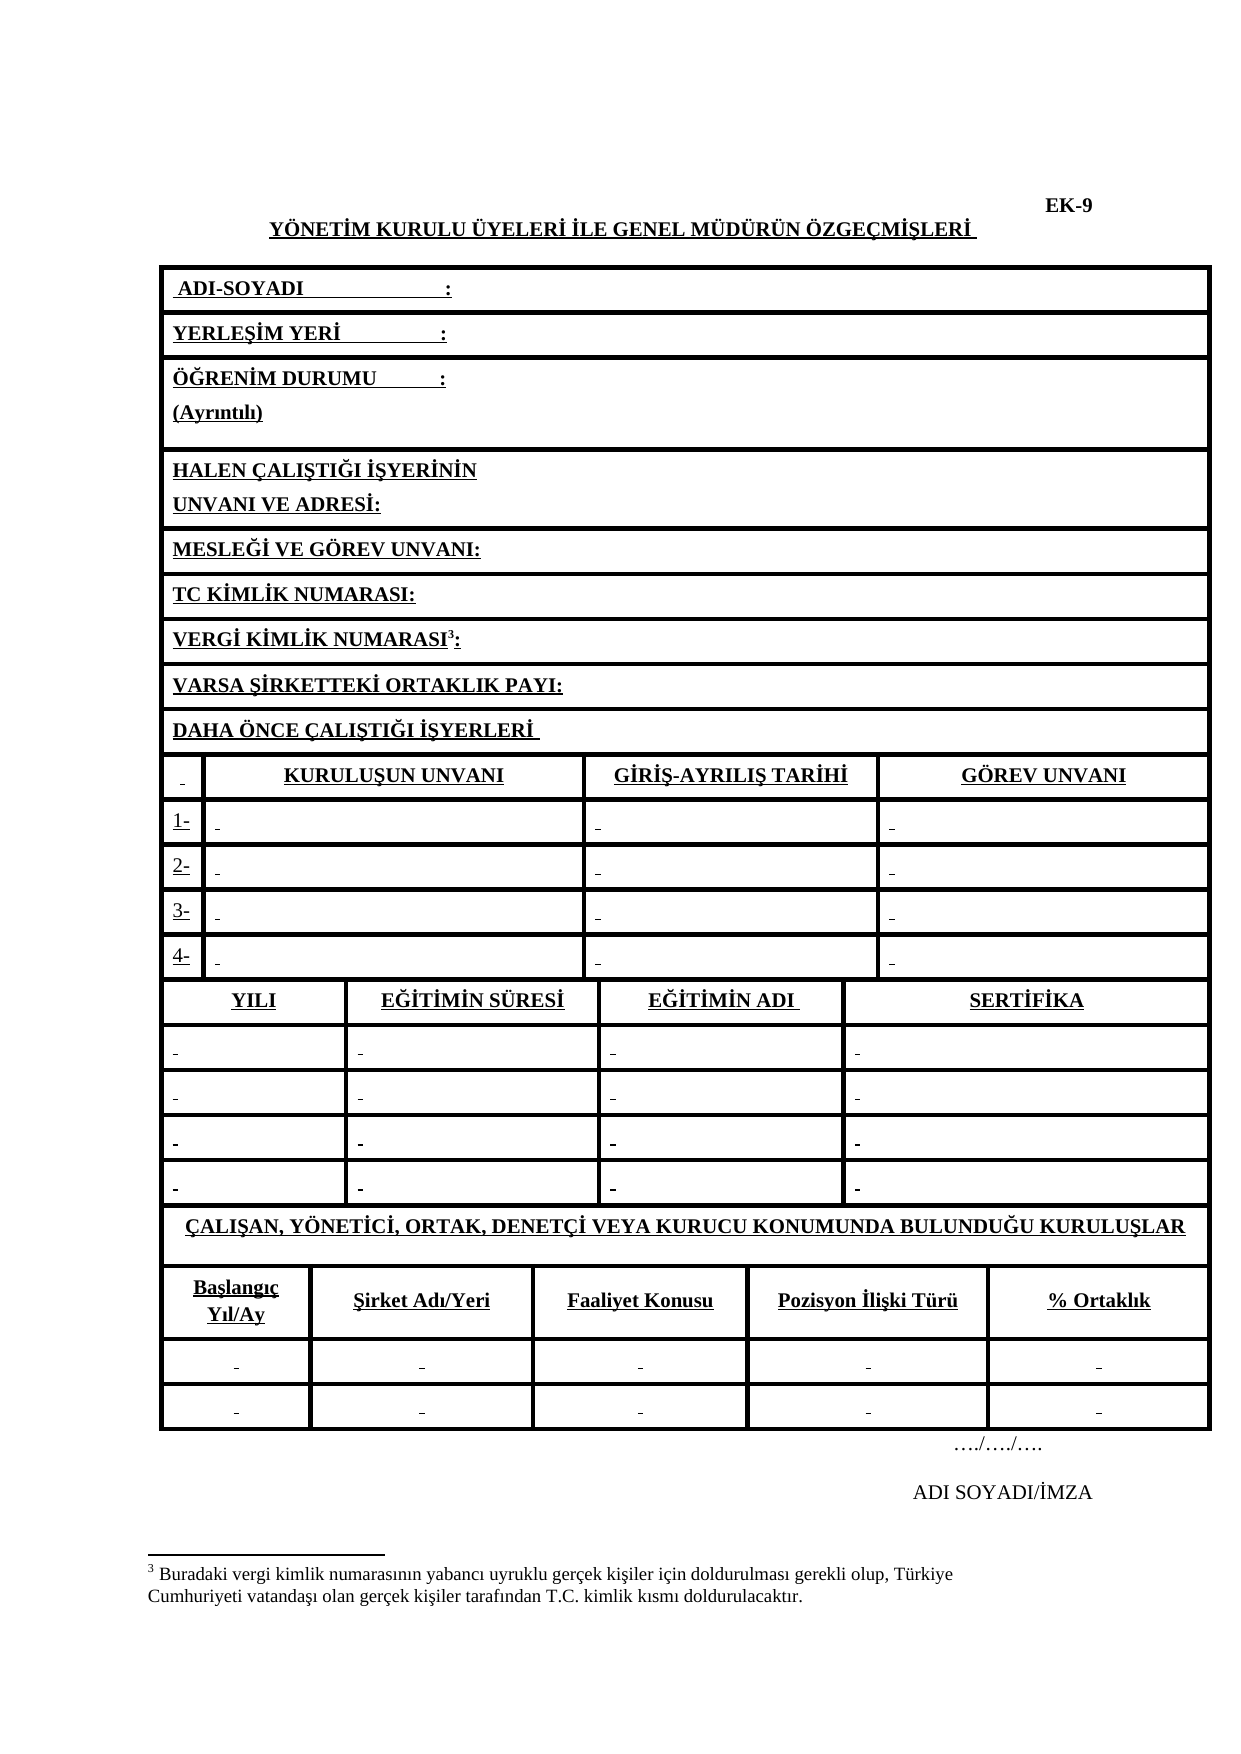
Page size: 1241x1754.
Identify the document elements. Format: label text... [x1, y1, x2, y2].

table_cell Şirket Adı/Yeri [313, 1268, 531, 1336]
table_cell [586, 892, 876, 932]
table_cell [535, 1386, 745, 1427]
table_cell [206, 802, 582, 842]
table_cell [880, 892, 1207, 932]
table_header ADI-SOYADI : [164, 270, 1207, 310]
table_cell [846, 1162, 1207, 1203]
table_cell YERLEŞİM YERİ : [164, 315, 1207, 355]
text …./…./…. [148, 1431, 1093, 1455]
table_cell EĞİTİMİN ADI [601, 982, 841, 1022]
subtitle EK-9 [148, 192, 1093, 217]
table_cell [313, 1341, 531, 1381]
table_cell 1- [164, 802, 201, 842]
table_cell [601, 1027, 841, 1067]
table_cell [348, 1162, 597, 1203]
table_cell [164, 757, 201, 797]
table_cell [990, 1386, 1207, 1427]
table_cell [348, 1117, 597, 1158]
table_cell MESLEĞİ VE GÖREV UNVANI: [164, 531, 1207, 571]
text YÖNETİM KURULU ÜYELERİ İLE GENEL MÜDÜRÜN ÖZGEÇMİŞLERİ [148, 217, 1093, 241]
table_cell ÖĞRENİM DURUMU : (Ayrıntılı) [164, 360, 1207, 447]
table_cell [586, 802, 876, 842]
table_cell GİRİŞ-AYRILIŞ TARİHİ [586, 757, 876, 797]
table_cell [601, 1162, 841, 1203]
text ADI SOYADI/İMZA [148, 1480, 1093, 1504]
table_cell [846, 1117, 1207, 1158]
table_cell [990, 1341, 1207, 1381]
table_cell 4- [164, 937, 201, 977]
table_cell [206, 892, 582, 932]
table_cell ÇALIŞAN, YÖNETİCİ, ORTAK, DENETÇİ VEYA KURUCU KONUMUNDA BULUNDUĞU KURULUŞLAR [164, 1208, 1207, 1264]
table_cell [601, 1072, 841, 1113]
table_cell [601, 1117, 841, 1158]
table_cell [206, 847, 582, 887]
table_cell [313, 1386, 531, 1427]
table_cell % Ortaklık [990, 1268, 1207, 1336]
table_cell [348, 1027, 597, 1067]
table_cell SERTİFİKA [846, 982, 1207, 1022]
table_cell [164, 1072, 344, 1113]
table_cell DAHA ÖNCE ÇALIŞTIĞI İŞYERLERİ [164, 711, 1207, 752]
table_cell [348, 1072, 597, 1113]
table_cell [846, 1027, 1207, 1067]
table_cell [164, 1341, 308, 1381]
table_cell YILI [164, 982, 344, 1022]
table_cell GÖREV UNVANI [880, 757, 1207, 797]
table_cell [586, 847, 876, 887]
table_cell [880, 937, 1207, 977]
table_cell VARSA ŞİRKETTEKİ ORTAKLIK PAYI: [164, 666, 1207, 707]
table_cell Başlangıç Yıl/Ay [164, 1268, 308, 1336]
table_cell EĞİTİMİN SÜRESİ [348, 982, 597, 1022]
table_cell [206, 937, 582, 977]
table_cell [846, 1072, 1207, 1113]
table_cell KURULUŞUN UNVANI [206, 757, 582, 797]
table_cell [164, 1027, 344, 1067]
table_cell [535, 1341, 745, 1381]
table_cell HALEN ÇALIŞTIĞI İŞYERİNİN UNVANI VE ADRESİ: [164, 452, 1207, 526]
table_cell [880, 802, 1207, 842]
table_cell [750, 1341, 986, 1381]
table_cell [164, 1162, 344, 1203]
table_cell TC KİMLİK NUMARASI: [164, 576, 1207, 616]
table_cell [164, 1117, 344, 1158]
table_cell Pozisyon İlişki Türü [750, 1268, 986, 1336]
table_cell 2- [164, 847, 201, 887]
table_cell VERGİ KİMLİK NUMARASI: [164, 621, 1207, 662]
table_cell [750, 1386, 986, 1427]
table_cell [164, 1386, 308, 1427]
table_cell [880, 847, 1207, 887]
table_cell Faaliyet Konusu [535, 1268, 745, 1336]
table_cell [586, 937, 876, 977]
table_cell 3- [164, 892, 201, 932]
